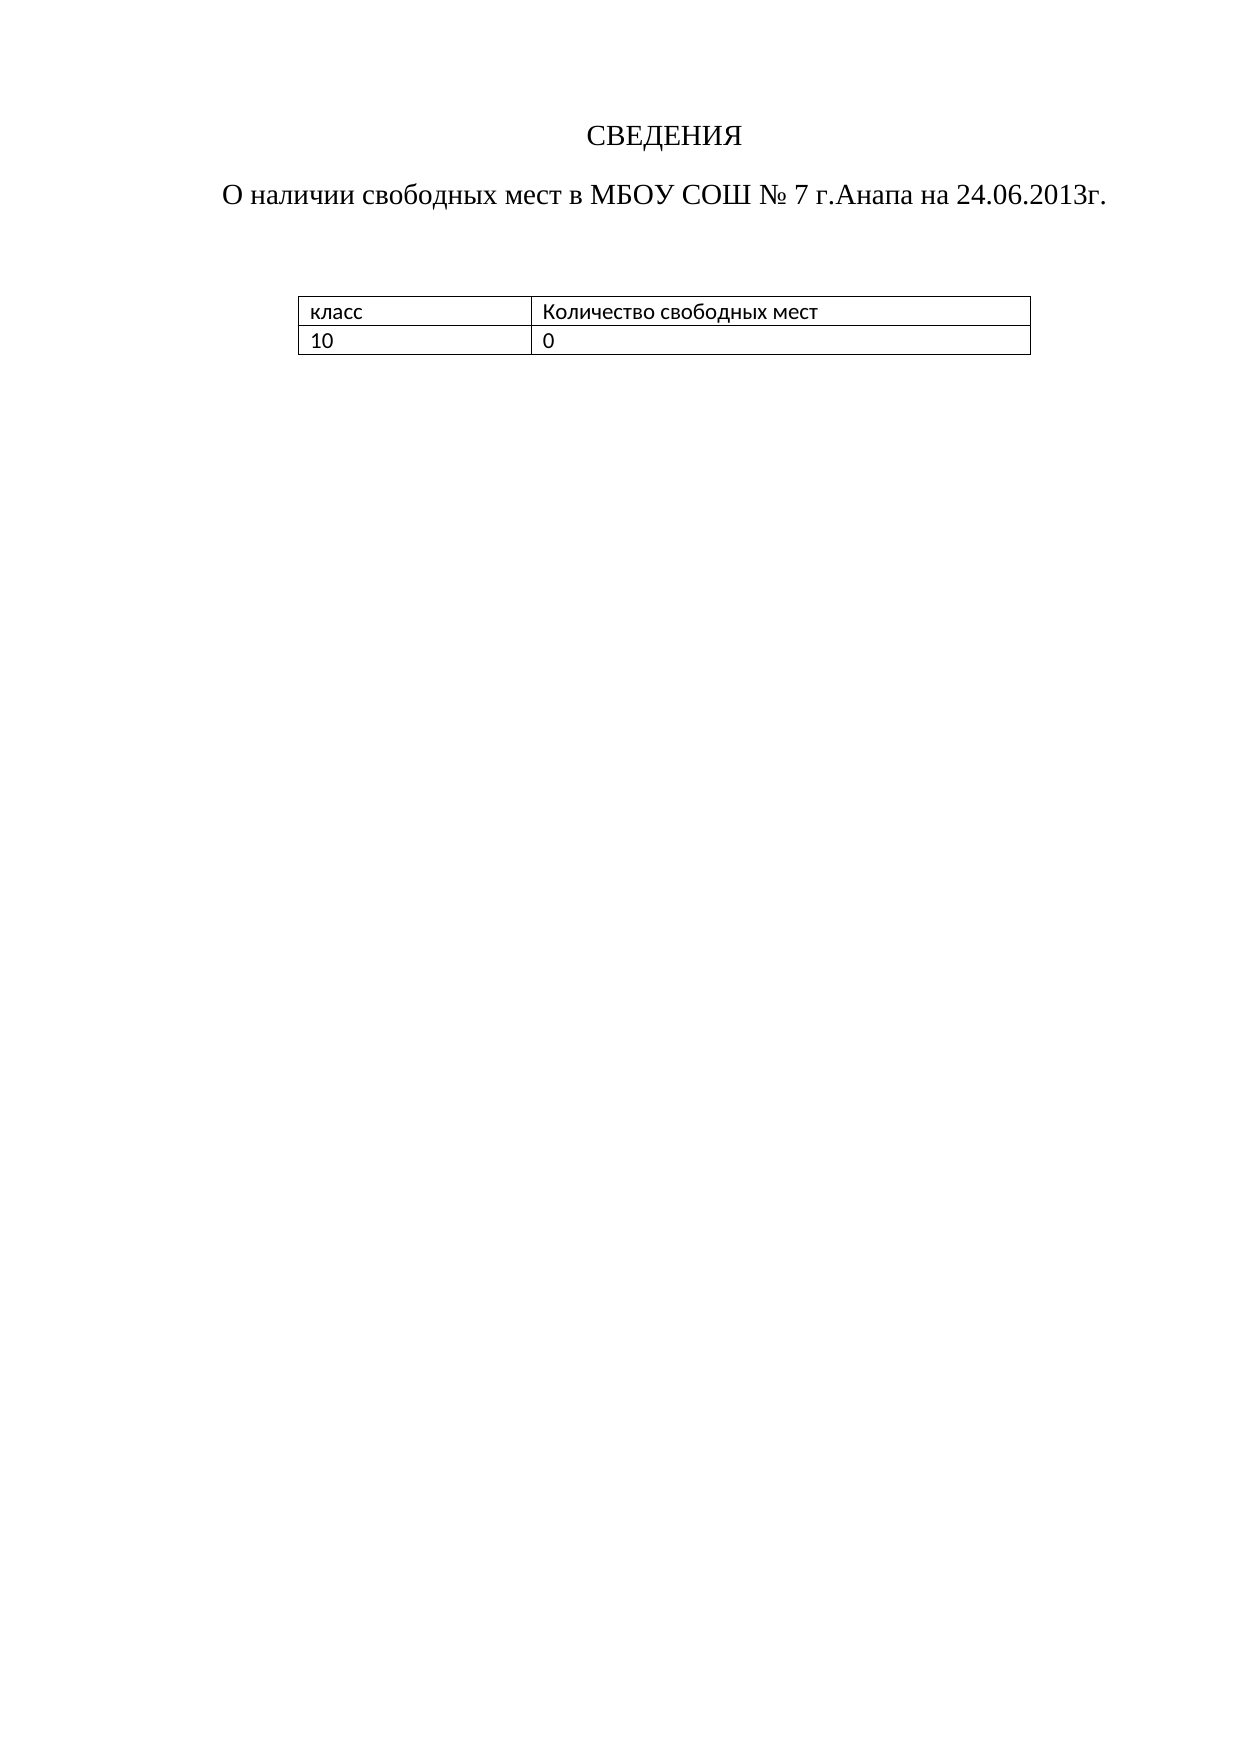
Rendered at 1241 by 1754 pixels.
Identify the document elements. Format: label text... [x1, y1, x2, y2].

text СВЕДЕНИЯ [177, 118, 1152, 152]
table_header класс [299, 297, 531, 325]
table_header Количество свободных мест [532, 297, 1030, 325]
table_cell 10 [299, 326, 531, 354]
table_cell 0 [532, 326, 1030, 354]
text О наличии свободных мест в МБОУ СОШ № 7 г.Анапа на 24.06.2013г. [177, 177, 1152, 211]
